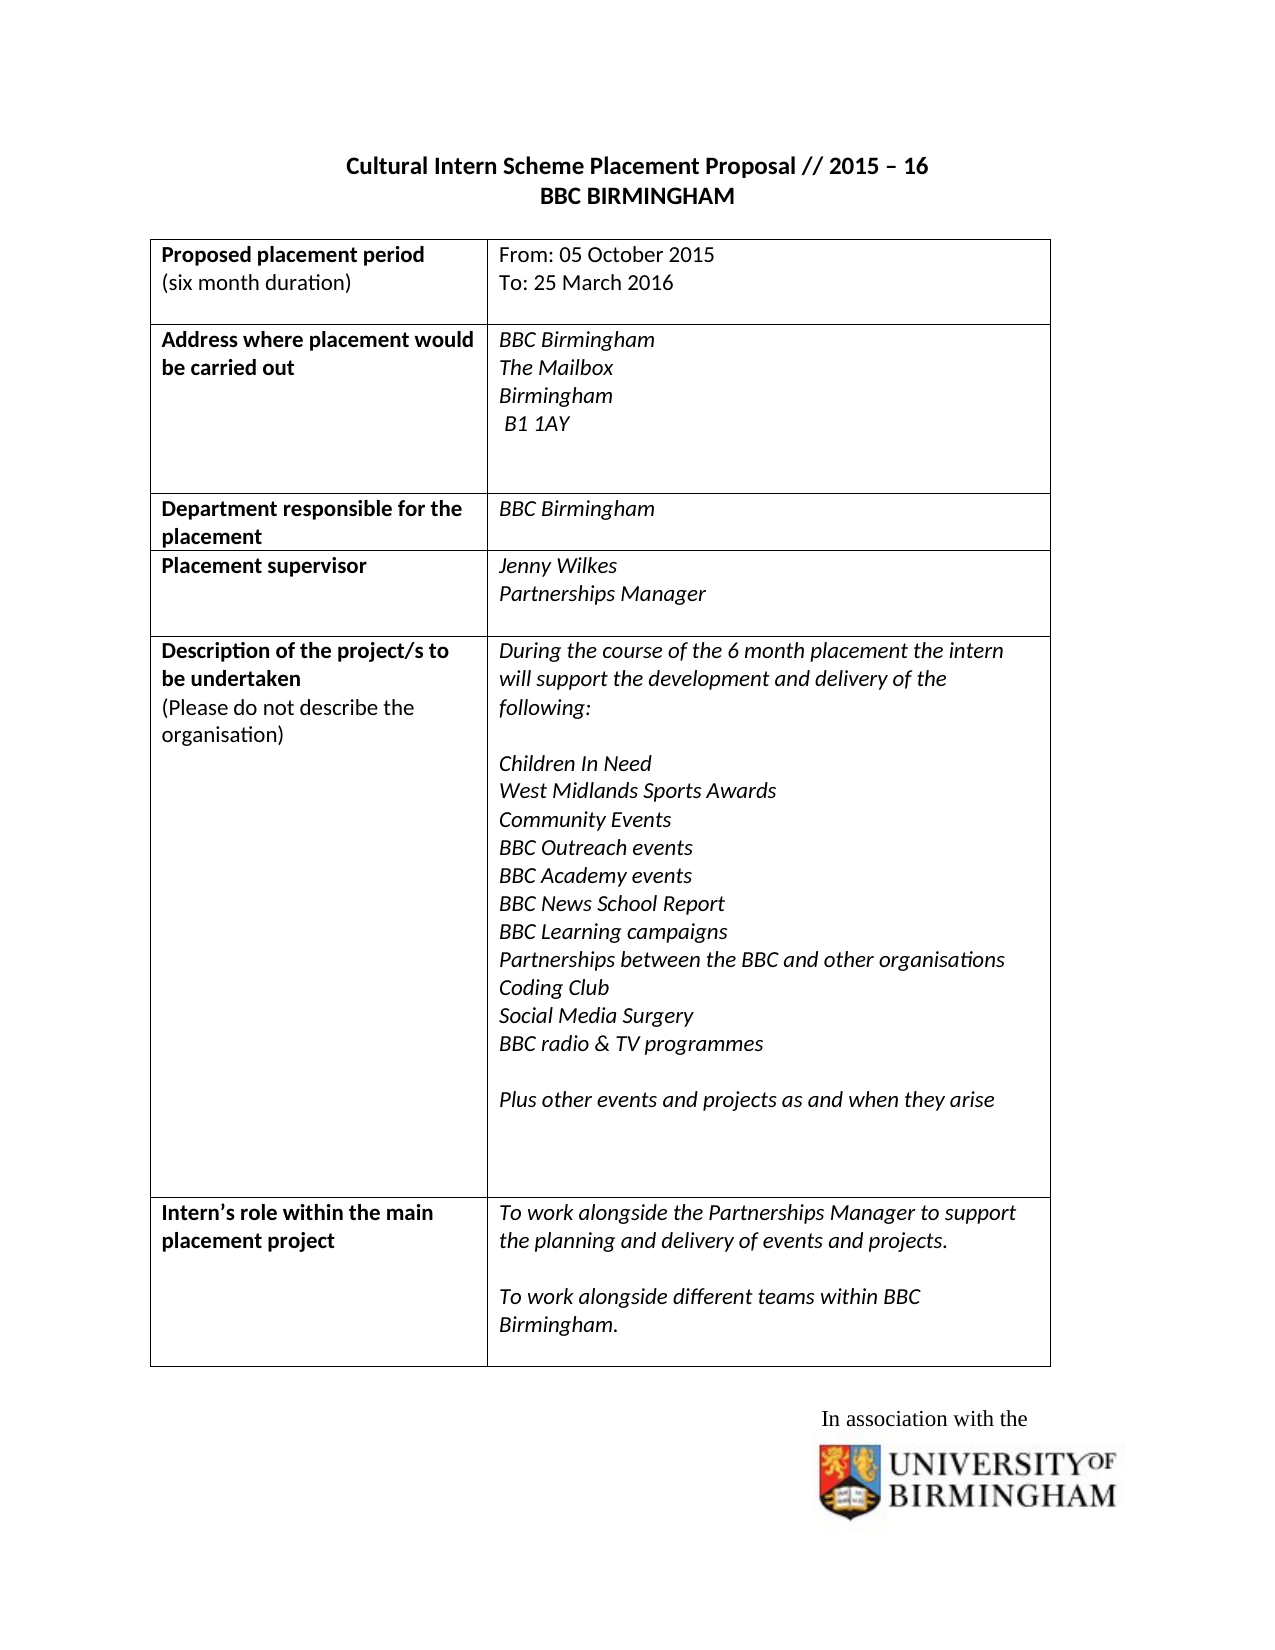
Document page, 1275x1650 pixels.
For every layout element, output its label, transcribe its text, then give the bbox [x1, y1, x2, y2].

table_cell Placement supervisor [151, 551, 487, 636]
table_cell Intern’s role within the main placement project [151, 1198, 487, 1366]
table_header From: 05 October 2015 To: 25 March 2016 [488, 240, 1050, 324]
table_cell Address where placement would be carried out [151, 325, 487, 493]
picture [812, 1431, 1125, 1534]
table_cell Description of the project/s to be undertaken (Please do not describe the organisation) [151, 637, 487, 1197]
table_cell Department responsible for the placement [151, 494, 487, 550]
table_cell BBC Birmingham [488, 494, 1050, 550]
table_header Proposed placement period (six month duration) [151, 240, 487, 324]
text BBC BIRMINGHAM [150, 181, 1125, 211]
text Cultural Intern Scheme Placement Proposal // 2015 – 16 [150, 150, 1125, 181]
table_cell During the course of the 6 month placement the intern will support the development and delivery of the following: Children In Need West Midlands Sports Awards Community Events BBC Outreach events BBC Academy events BBC News School Report BBC Learning campaigns Partnerships between the BBC and other organisations Coding Club Social Media Surgery BBC radio & TV programmes Plus other events and projects as and when they arise [488, 637, 1050, 1197]
table_cell Jenny Wilkes Partnerships Manager [488, 551, 1050, 636]
table_cell BBC Birmingham The Mailbox Birmingham B1 1AY [488, 325, 1050, 493]
